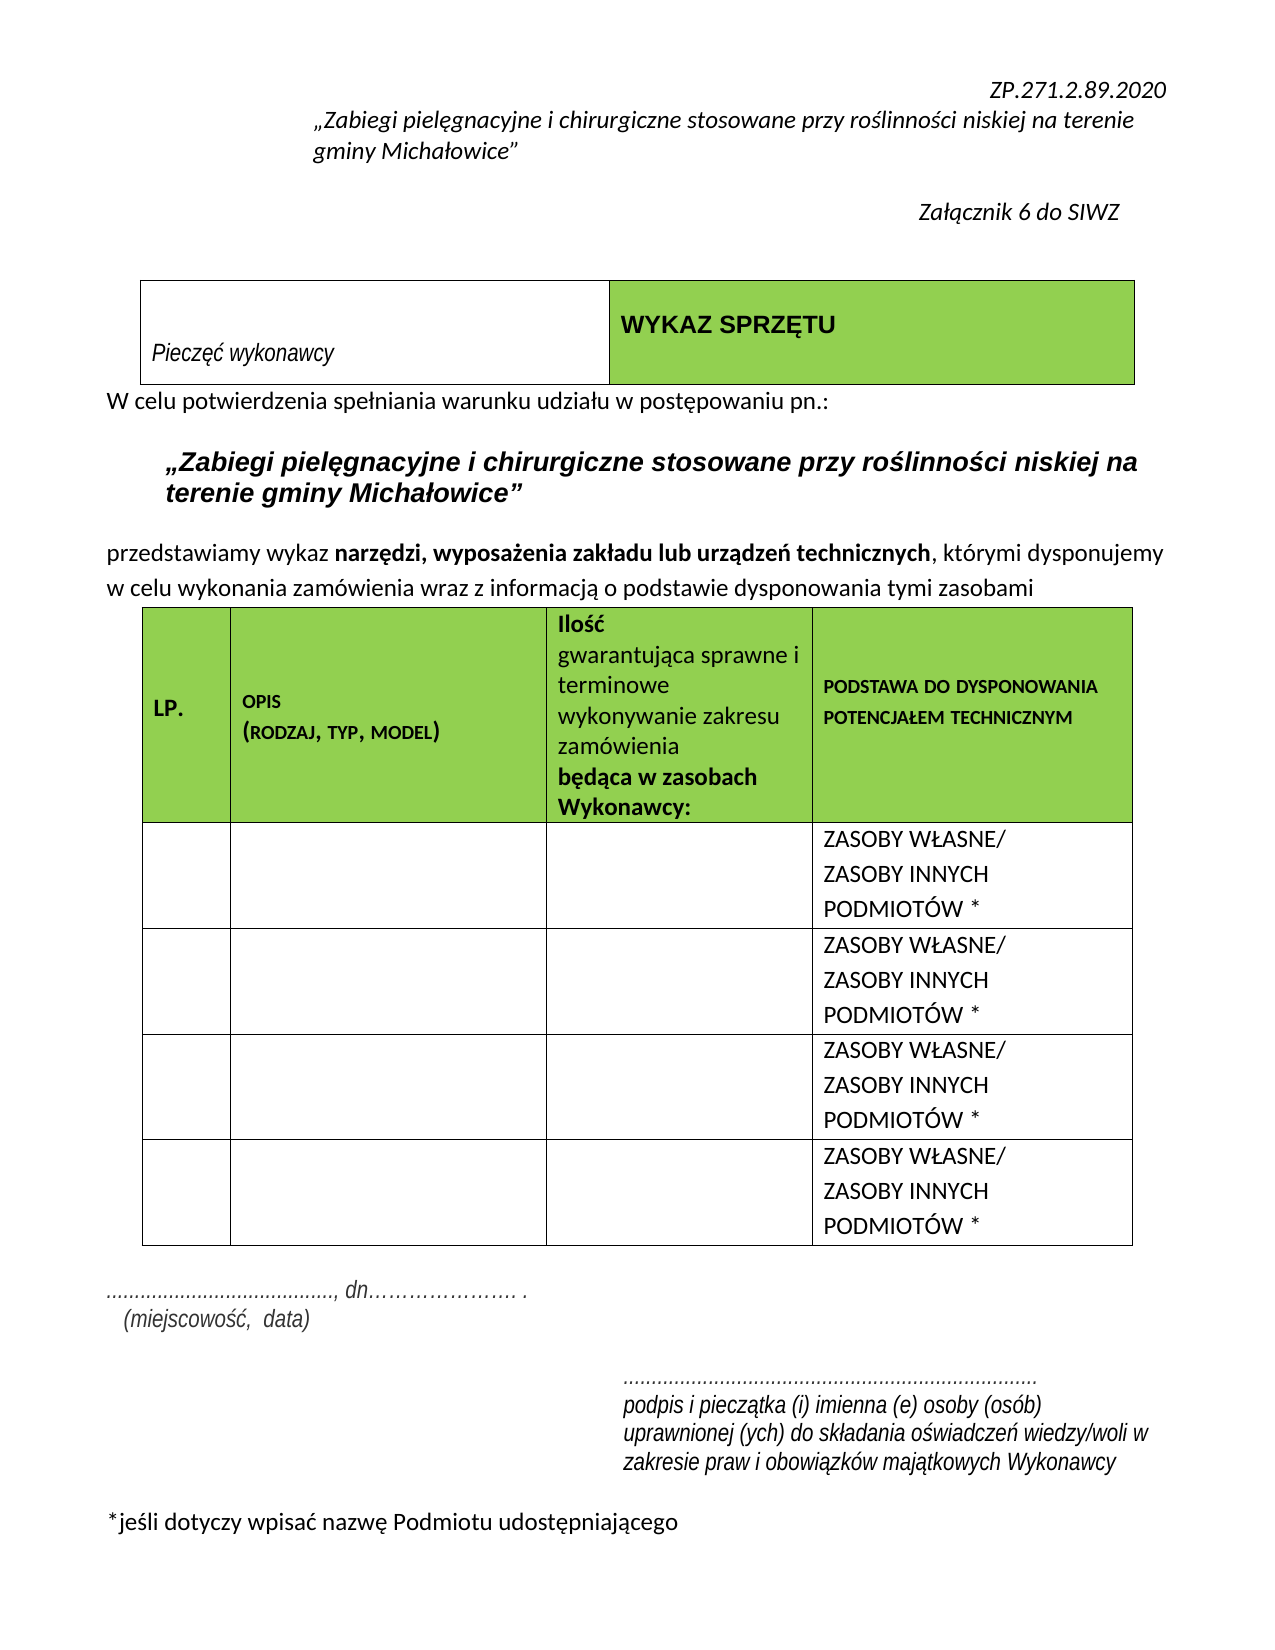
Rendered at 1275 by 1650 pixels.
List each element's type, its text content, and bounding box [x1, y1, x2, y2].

table_cell ZASOBY WŁASNE/ ZASOBY INNYCH PODMIOTÓW * [813, 1035, 1132, 1139]
table_header podstawa do dysponowania potencjałem technicznym [813, 608, 1132, 822]
text *jeśli dotyczy wpisać nazwę Podmiotu udostępniającego [106, 1506, 1169, 1537]
table_cell [231, 1035, 546, 1139]
table_cell [231, 929, 546, 1033]
text Załącznik 6 do SIWZ [918, 196, 1169, 226]
table_cell [547, 1140, 812, 1245]
table_header opis (rodzaj, typ, model) [231, 608, 546, 822]
table_header Pieczęć wykonawcy [141, 281, 609, 384]
table_cell [231, 823, 546, 928]
table_cell [547, 1035, 812, 1139]
table_cell [143, 1140, 230, 1245]
text W celu potwierdzenia spełniania warunku udziału w postępowaniu pn.: [106, 257, 1169, 415]
table_cell [547, 929, 812, 1033]
text podpis i pieczątka (i) imienna (e) osoby (osób) [623, 1390, 1169, 1418]
table_cell ZASOBY WŁASNE/ ZASOBY INNYCH PODMIOTÓW * [813, 929, 1132, 1033]
text uprawnionej (ych) do składania oświadczeń wiedzy/woli w zakresie praw i obowiązków majątkowych Wykonawcy [623, 1418, 1169, 1476]
table_cell ZASOBY WŁASNE/ ZASOBY INNYCH PODMIOTÓW * [813, 1140, 1132, 1245]
text „Zabiegi pielęgnacyjne i chirurgiczne stosowane przy roślinności niskiej na terenie gminy Michałowice” [165, 446, 1169, 508]
table_header LP. [143, 608, 230, 822]
text (miejscowość, data) [106, 1304, 1169, 1332]
text ........................................, dn…………………. . [106, 1275, 1169, 1304]
table_cell [547, 823, 812, 928]
table_cell [143, 929, 230, 1033]
text przedstawiamy wykaz narzędzi, wyposażenia zakładu lub urządzeń technicznych, którymi dysponujemy w celu wykonania zamówienia wraz z informacją o podstawie dysponowania tymi zasobami [106, 537, 1169, 603]
table_cell ZASOBY WŁASNE/ ZASOBY INNYCH PODMIOTÓW * [813, 823, 1132, 928]
table_cell [231, 1140, 546, 1245]
table_header WYKAZ SPRZĘTU [610, 281, 1134, 384]
table_cell [143, 823, 230, 928]
table_cell [143, 1035, 230, 1139]
text ......................................................................... [623, 1361, 1169, 1390]
table_header Ilość gwarantująca sprawne i terminowe wykonywanie zakresu zamówienia będąca w zasobach Wykonawcy: [547, 608, 812, 822]
